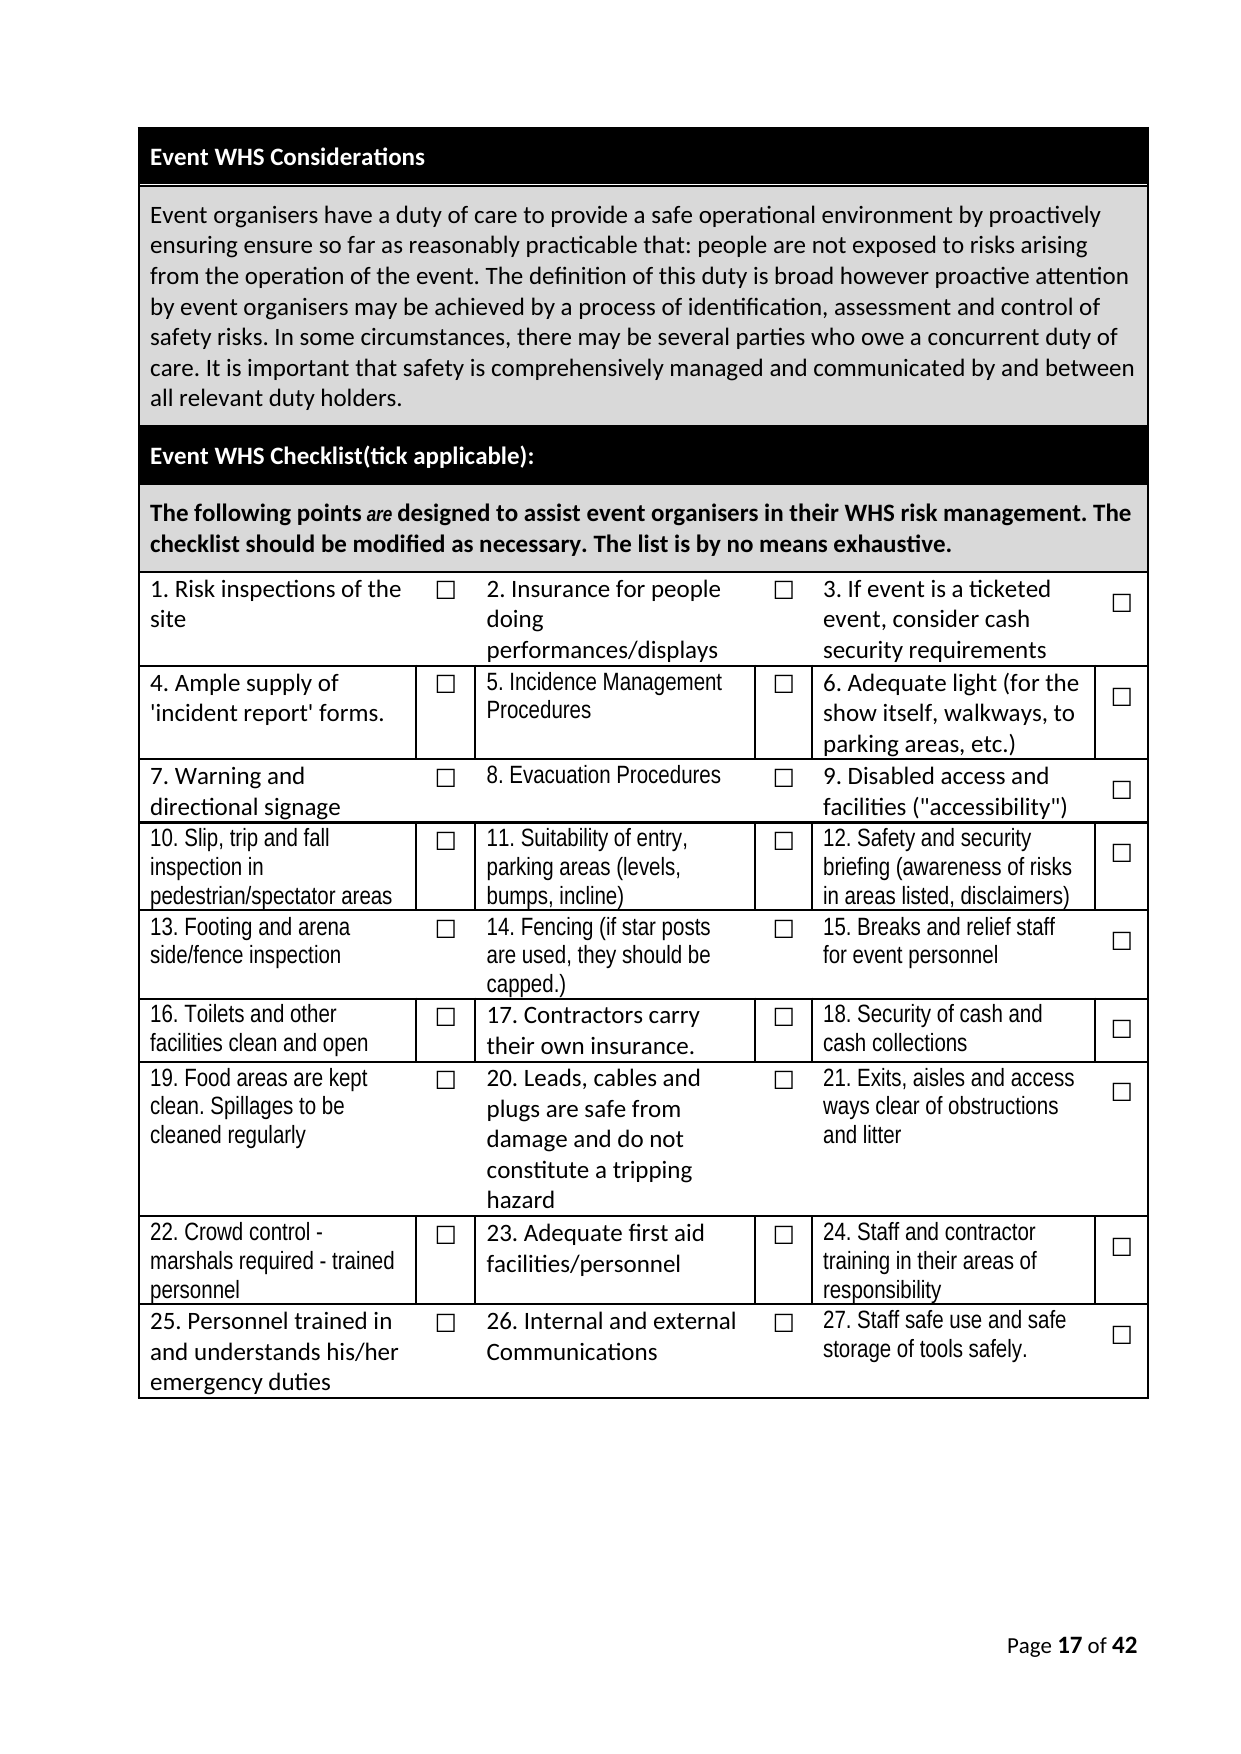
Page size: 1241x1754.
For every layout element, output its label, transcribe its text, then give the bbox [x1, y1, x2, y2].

table_cell 3. If event is a ticketed event, consider cash security requirements [812, 573, 1095, 664]
table_cell 26. Internal and external Communications [475, 1305, 755, 1397]
table_cell Event organisers have a duty of care to provide a safe operational environment by proactively ensuring ensure so far as reasonably practicable that: people are not exposed to risks arising from the operation of the event. The definition of this duty is broad however proactive attention by event organisers may be achieved by a process of identification, assessment and control of safety risks. In some circumstances, there may be several parties who owe a concurrent duty of care. It is important that safety is comprehensively managed and communicated by and between all relevant duty holders. [140, 187, 1147, 425]
table_cell 22. Crowd control - marshals required - trained personnel [140, 1217, 415, 1303]
table_cell 20. Leads, cables and plugs are safe from damage and do not constitute a tripping hazard [475, 1063, 755, 1215]
table_cell 18. Security of cash and cash collections [813, 1000, 1094, 1061]
table_cell 27. Staff safe use and safe storage of tools safely. [812, 1305, 1095, 1397]
table_cell Event WHS Checklist(tick applicable): [140, 427, 1147, 483]
table_cell 8. Evacuation Procedures [475, 760, 755, 821]
table_cell 10. Slip, trip and fall inspection in pedestrian/spectator areas [140, 824, 415, 909]
table_cell 23. Adequate first aid facilities/personnel [476, 1217, 754, 1303]
table_cell 17. Contractors carry their own insurance. [476, 1000, 754, 1061]
table_cell 24. Staff and contractor training in their areas of responsibility [813, 1217, 1094, 1303]
table_cell 21. Exits, aisles and access ways clear of obstructions and litter [812, 1063, 1095, 1215]
table_cell 15. Breaks and relief staff for event personnel [812, 911, 1095, 997]
table_cell 13. Footing and arena side/fence inspection [140, 911, 416, 997]
table_cell 4. Ample supply of 'incident report' forms. [140, 667, 415, 758]
table_cell The following points are designed to assist event organisers in their WHS risk management. The checklist should be modified as necessary. The list is by no means exhaustive. [140, 485, 1147, 571]
table_header Event WHS Considerations [140, 129, 1147, 184]
table_cell 5. Incidence Management Procedures [476, 667, 754, 758]
table_cell 12. Safety and security briefing (awareness of risks in areas listed, disclaimers) [813, 824, 1094, 909]
table_cell 19. Food areas are kept clean. Spillages to be cleaned regularly [140, 1063, 416, 1215]
table_cell 1. Risk inspections of the site [140, 573, 416, 664]
table_cell 6. Adequate light (for the show itself, walkways, to parking areas, etc.) [813, 667, 1094, 758]
table_cell 25. Personnel trained in and understands his/her emergency duties [140, 1305, 416, 1397]
table_cell 7. Warning and directional signage [140, 760, 416, 821]
table_cell 2. Insurance for people doing performances/displays [475, 573, 755, 664]
table_cell 16. Toilets and other facilities clean and open [140, 1000, 415, 1061]
table_cell 11. Suitability of entry, parking areas (levels, bumps, incline) [476, 824, 754, 909]
table_cell 9. Disabled access and facilities ("accessibility") [812, 760, 1095, 821]
table_cell 14. Fencing (if star posts are used, they should be capped.) [475, 911, 755, 997]
